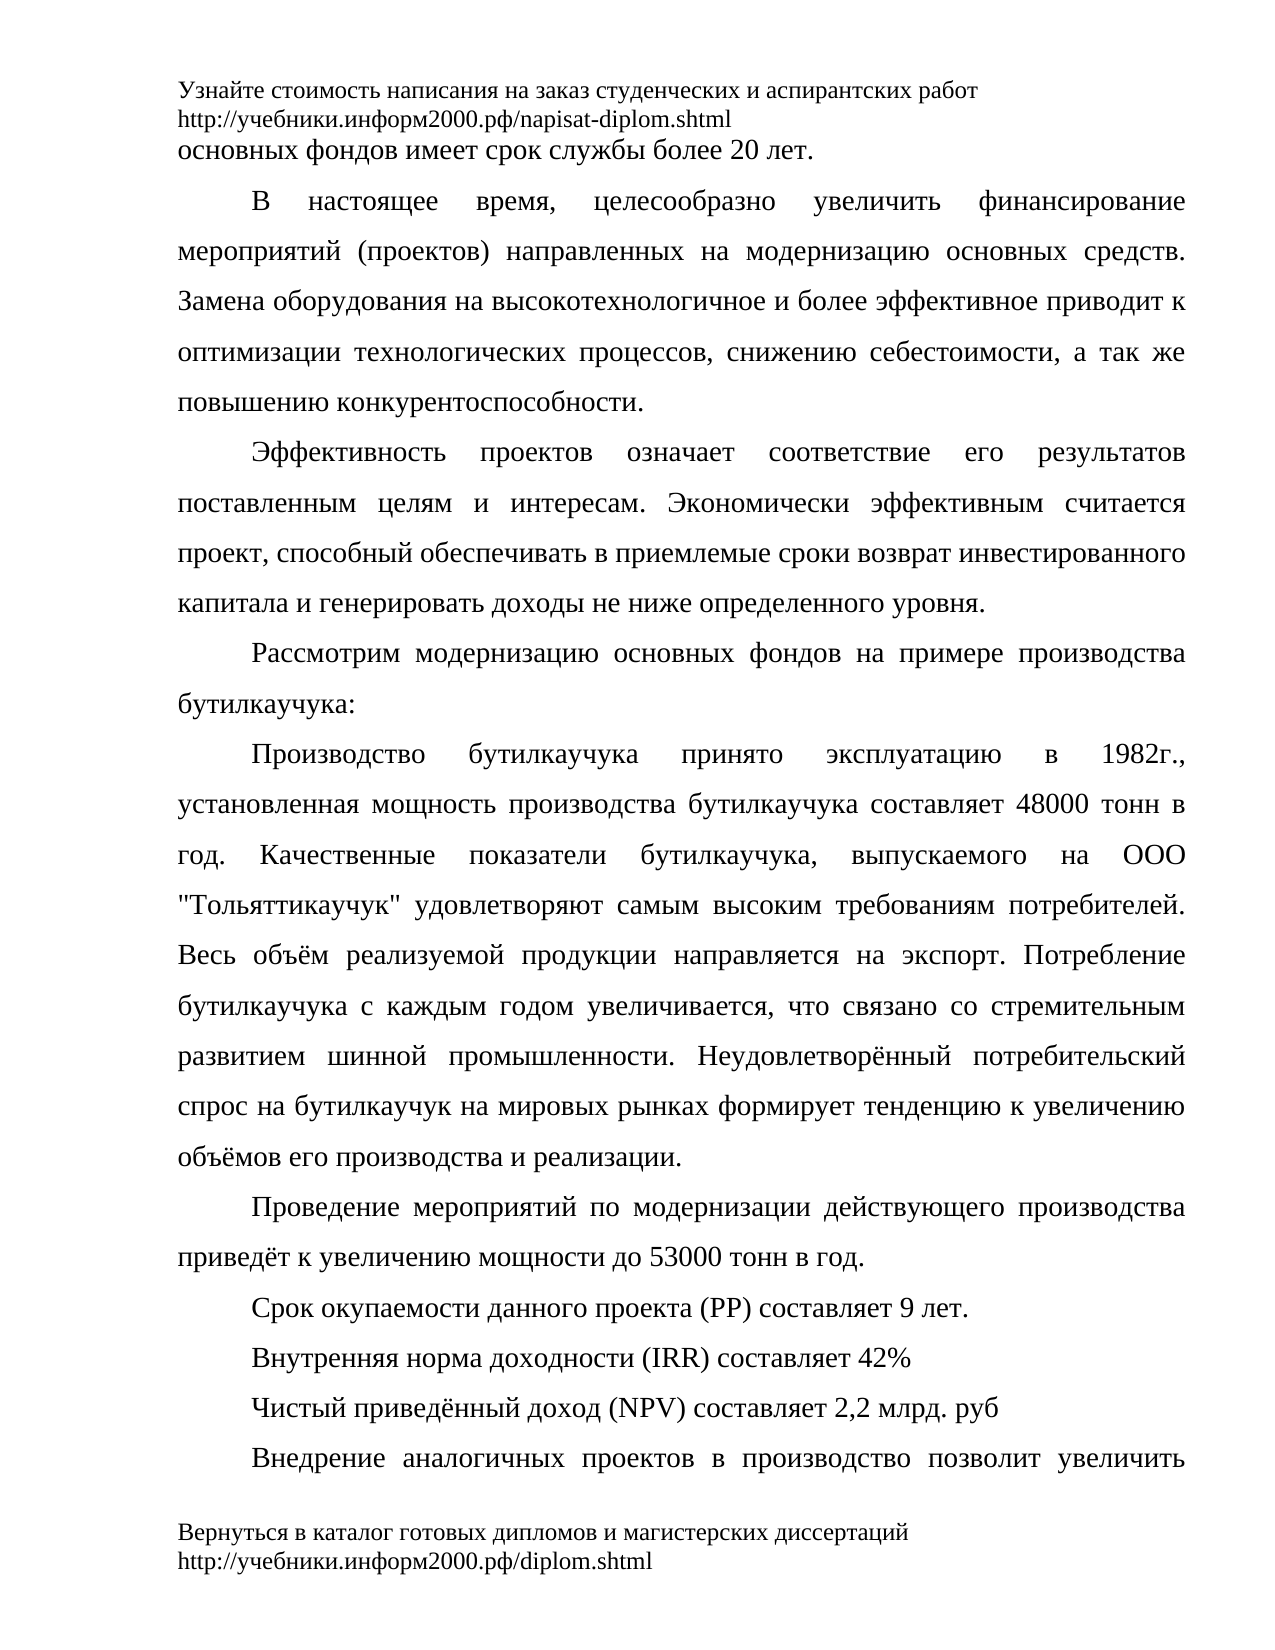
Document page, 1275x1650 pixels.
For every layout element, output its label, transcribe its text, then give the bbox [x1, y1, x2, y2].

text Внутренняя норма доходности (IRR) составляет 42% [177, 1340, 1186, 1373]
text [177, 132, 1186, 166]
text Производство бутилкаучука принято эксплуатацию в 1982г., установленная мощность производства бутилкаучука составляет 48000 тонн в год. Качественные показатели бутилкаучука, выпускаемого на ООО "Тольяттикаучук" удовлетворяют самым высоким требованиям потребителей. Весь объём реализуемой продукции направляется на экспорт. Потребление бутилкаучука с каждым годом увеличивается, что связано со стремительным развитием шинной промышленности. Неудовлетворённый потребительский спрос на бутилкаучук на мировых рынках формирует тенденцию к увеличению объёмов его производства и реализации. [177, 736, 1186, 1172]
text Рассмотрим модернизацию основных фондов на примере производства бутилкаучука: [177, 636, 1186, 719]
text Чистый приведённый доход (NPV) составляет 2,2 млрд. руб [177, 1390, 1186, 1424]
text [177, 1441, 1186, 1474]
text Эффективность проектов означает соответствие его результатов поставленным целям и интересам. Экономически эффективным считается проект, способный обеспечивать в приемлемые сроки возврат инвестированного капитала и генерировать доходы не ниже определенного уровня. [177, 434, 1186, 619]
text Срок окупаемости данного проекта (РР) составляет 9 лет. [177, 1290, 1186, 1323]
text В настоящее время, целесообразно увеличить финансирование мероприятий (проектов) направленных на модернизацию основных средств. Замена оборудования на высокотехнологичное и более эффективное приводит к оптимизации технологических процессов, снижению себестоимости, а так же повышению конкурентоспособности. [177, 183, 1186, 418]
text Проведение мероприятий по модернизации действующего производства приведёт к увеличению мощности до 53000 тонн в год. [177, 1189, 1186, 1273]
